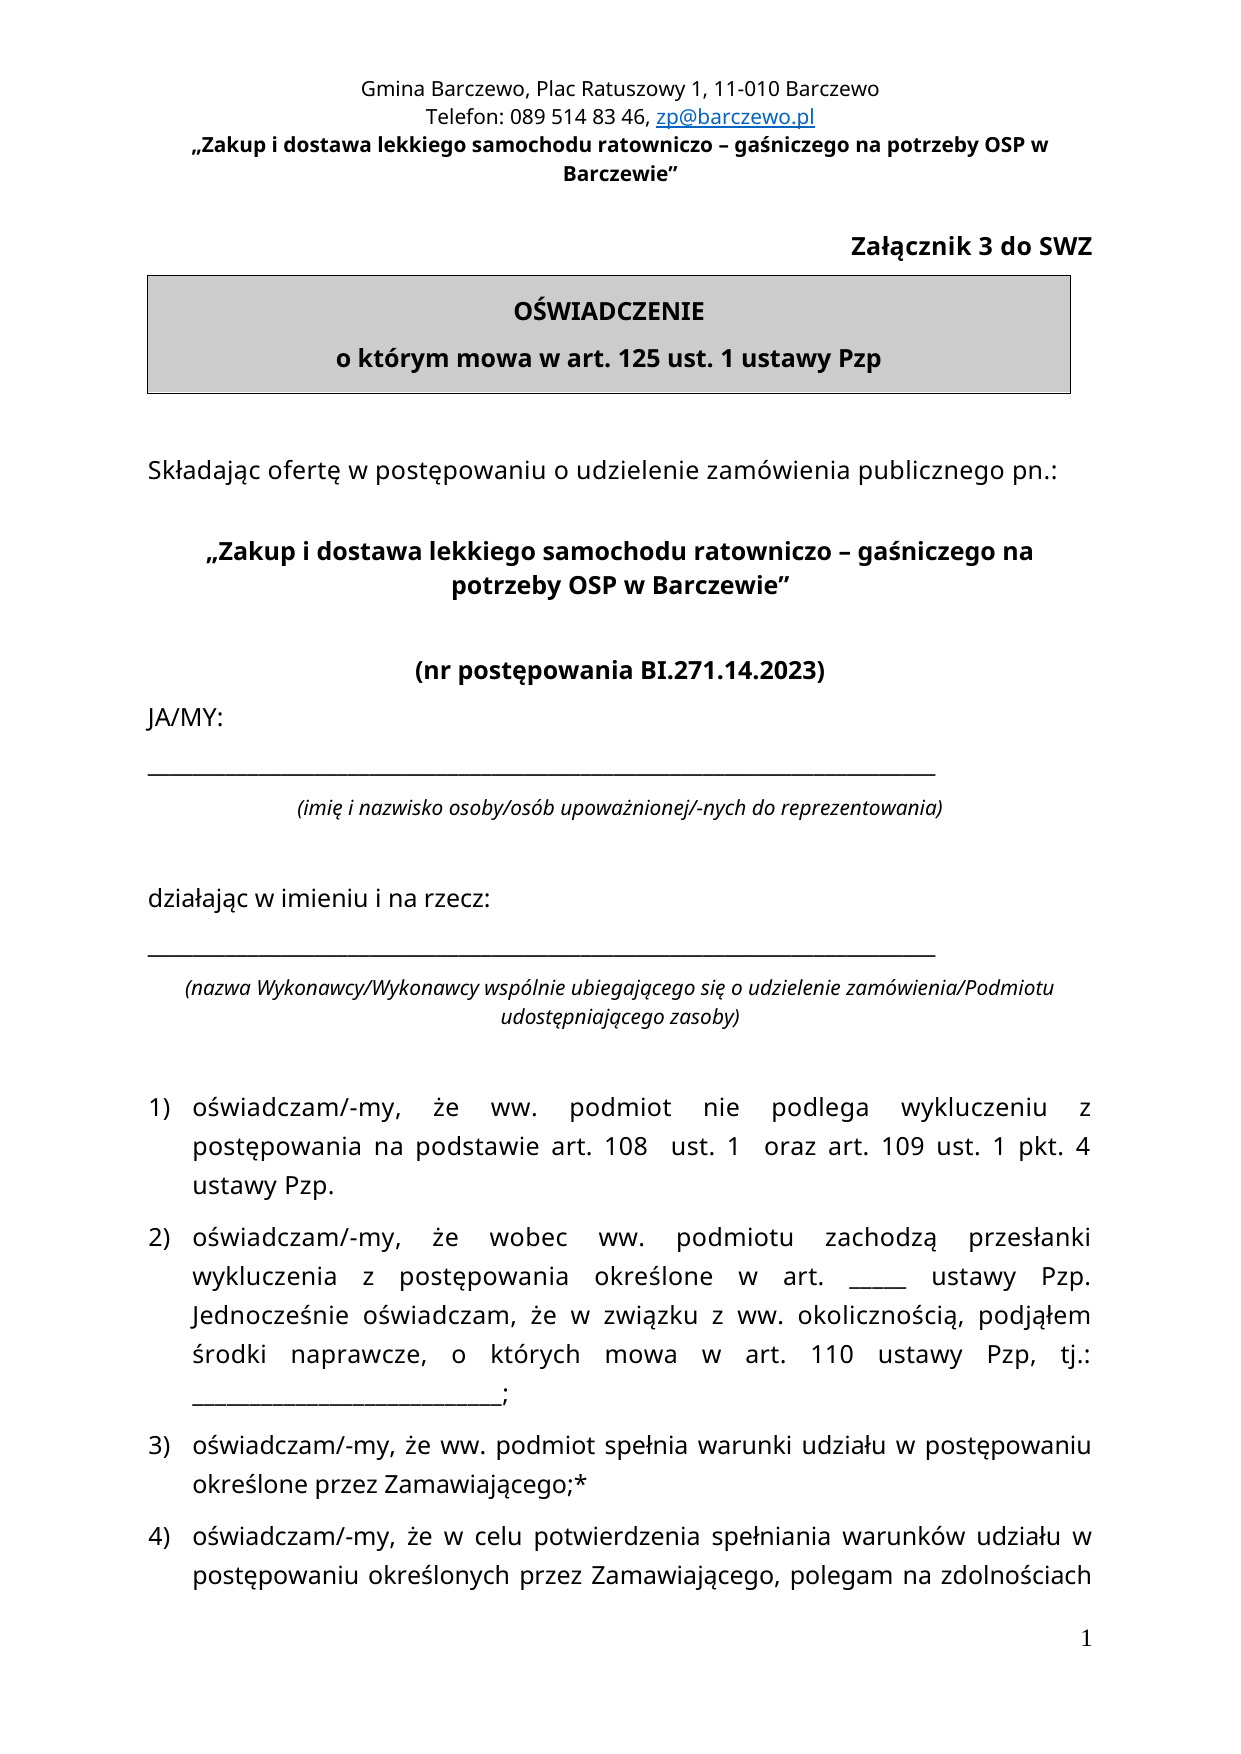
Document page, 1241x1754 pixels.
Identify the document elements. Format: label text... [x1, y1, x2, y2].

list oświadczam/-my, że ww. podmiot nie podlega wykluczeniu z postępowania na podstawie art. 108 ust. 1 oraz art. 109 ust. 1 pkt. 4 ustawy Pzp. [148, 1089, 1093, 1202]
text Załącznik 3 do SWZ [148, 229, 1093, 263]
text _______________________________________________________________________ [148, 927, 1093, 961]
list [148, 1518, 1093, 1592]
text (nr postępowania BI.271.14.2023) [148, 653, 1093, 687]
text (imię i nazwisko osoby/osób upoważnionej/-nych do reprezentowania) [148, 793, 1093, 821]
text JA/MY: [148, 699, 1093, 734]
text „Zakup i dostawa lekkiego samochodu ratowniczo – gaśniczego na potrzeby OSP w Barczewie” [148, 533, 1093, 601]
text działając w imieniu i na rzecz: [148, 880, 1093, 914]
text _______________________________________________________________________ [148, 746, 1093, 780]
text Składając ofertę w postępowaniu o udzielenie zamówienia publicznego pn.: [148, 453, 1093, 487]
list oświadczam/-my, że wobec ww. podmiotu zachodzą przesłanki wykluczenia z postępowania określone w art. _____ ustawy Pzp. Jednocześnie oświadczam, że w związku z ww. okolicznością, podjąłem środki naprawcze, o których mowa w art. 110 ustawy Pzp, tj.: ___________________________; [148, 1219, 1093, 1410]
list oświadczam/-my, że ww. podmiot spełnia warunki udziału w postępowaniu określone przez Zamawiającego;* [148, 1428, 1093, 1501]
table_header OŚWIADCZENIE o którym mowa w art. 125 ust. 1 ustawy Pzp [148, 276, 1070, 392]
text (nazwa Wykonawcy/Wykonawcy wspólnie ubiegającego się o udzielenie zamówienia/Podmiotu udostępniającego zasoby) [148, 973, 1093, 1030]
